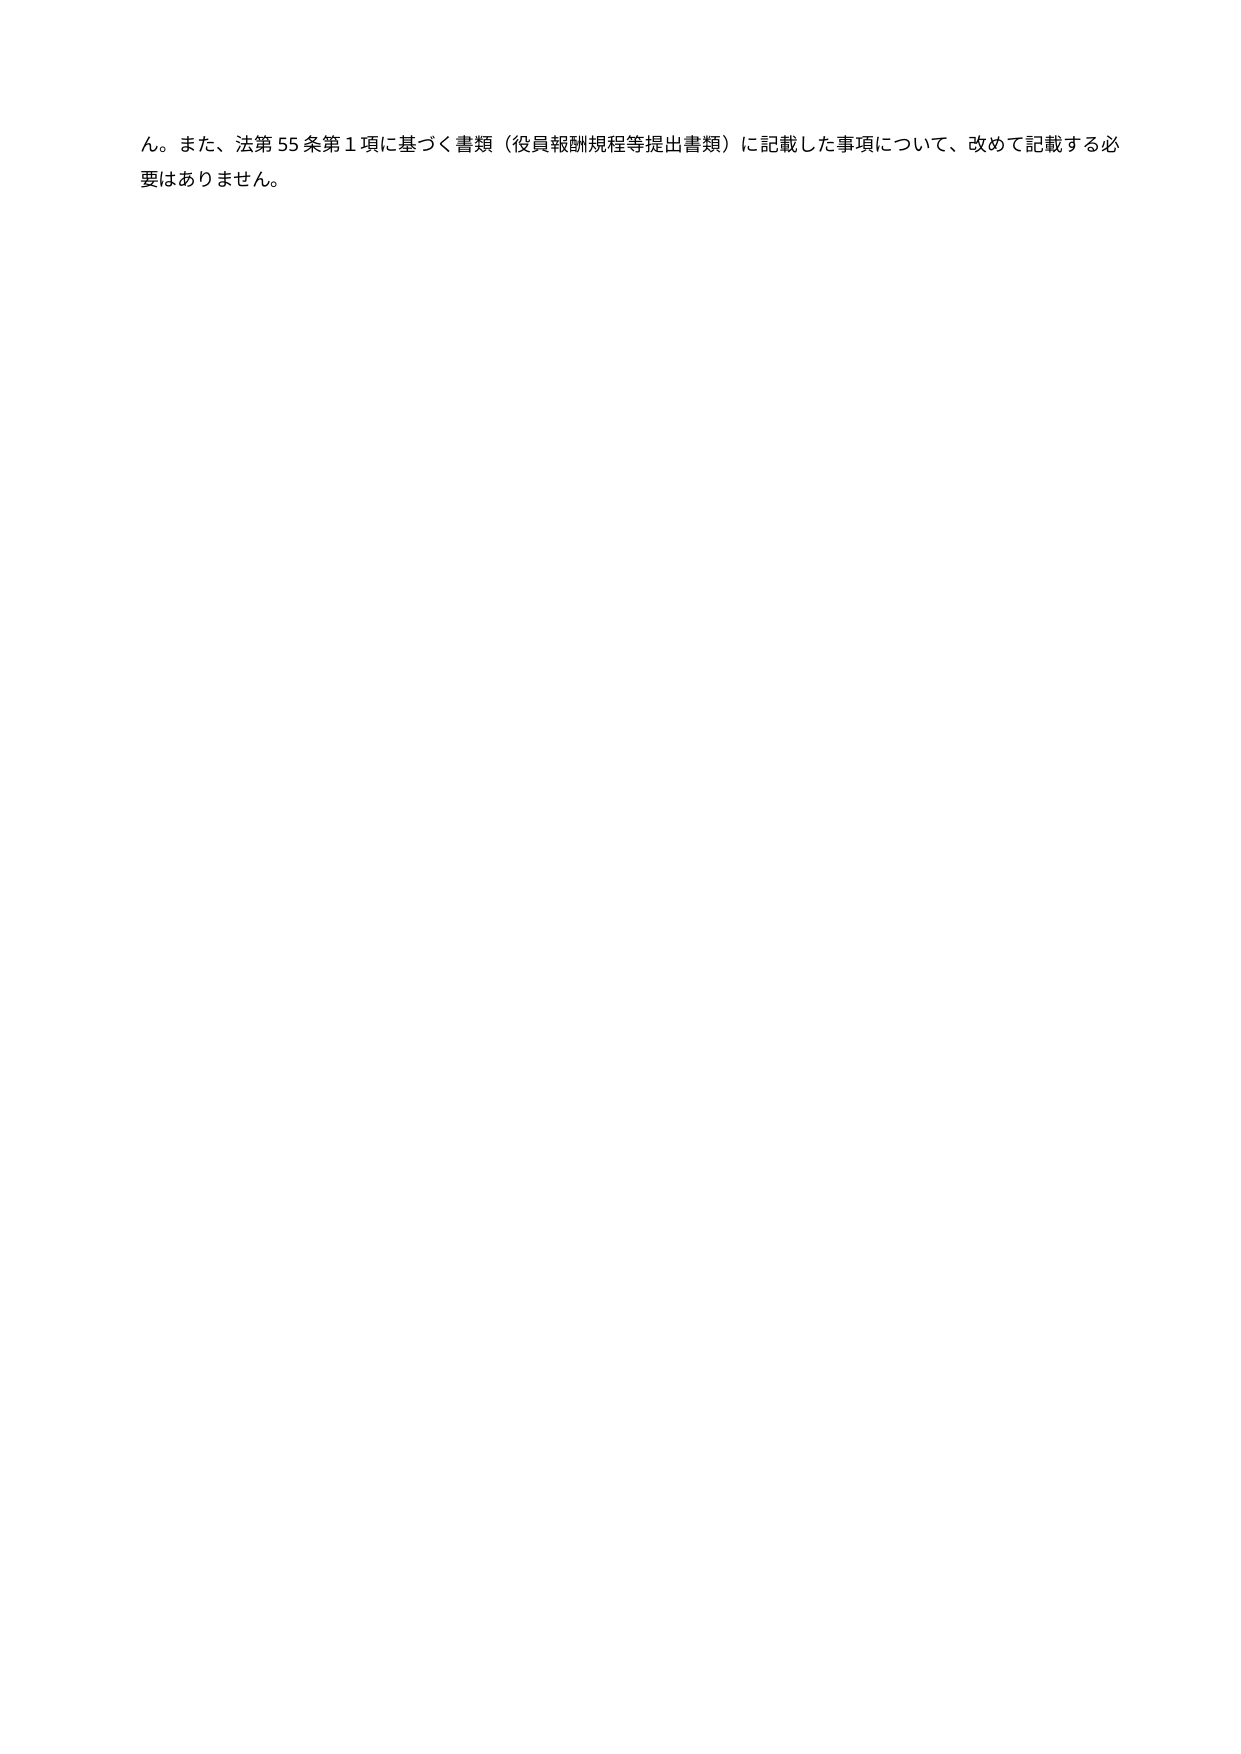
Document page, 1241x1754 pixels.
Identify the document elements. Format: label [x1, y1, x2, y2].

text [140, 125, 1122, 196]
